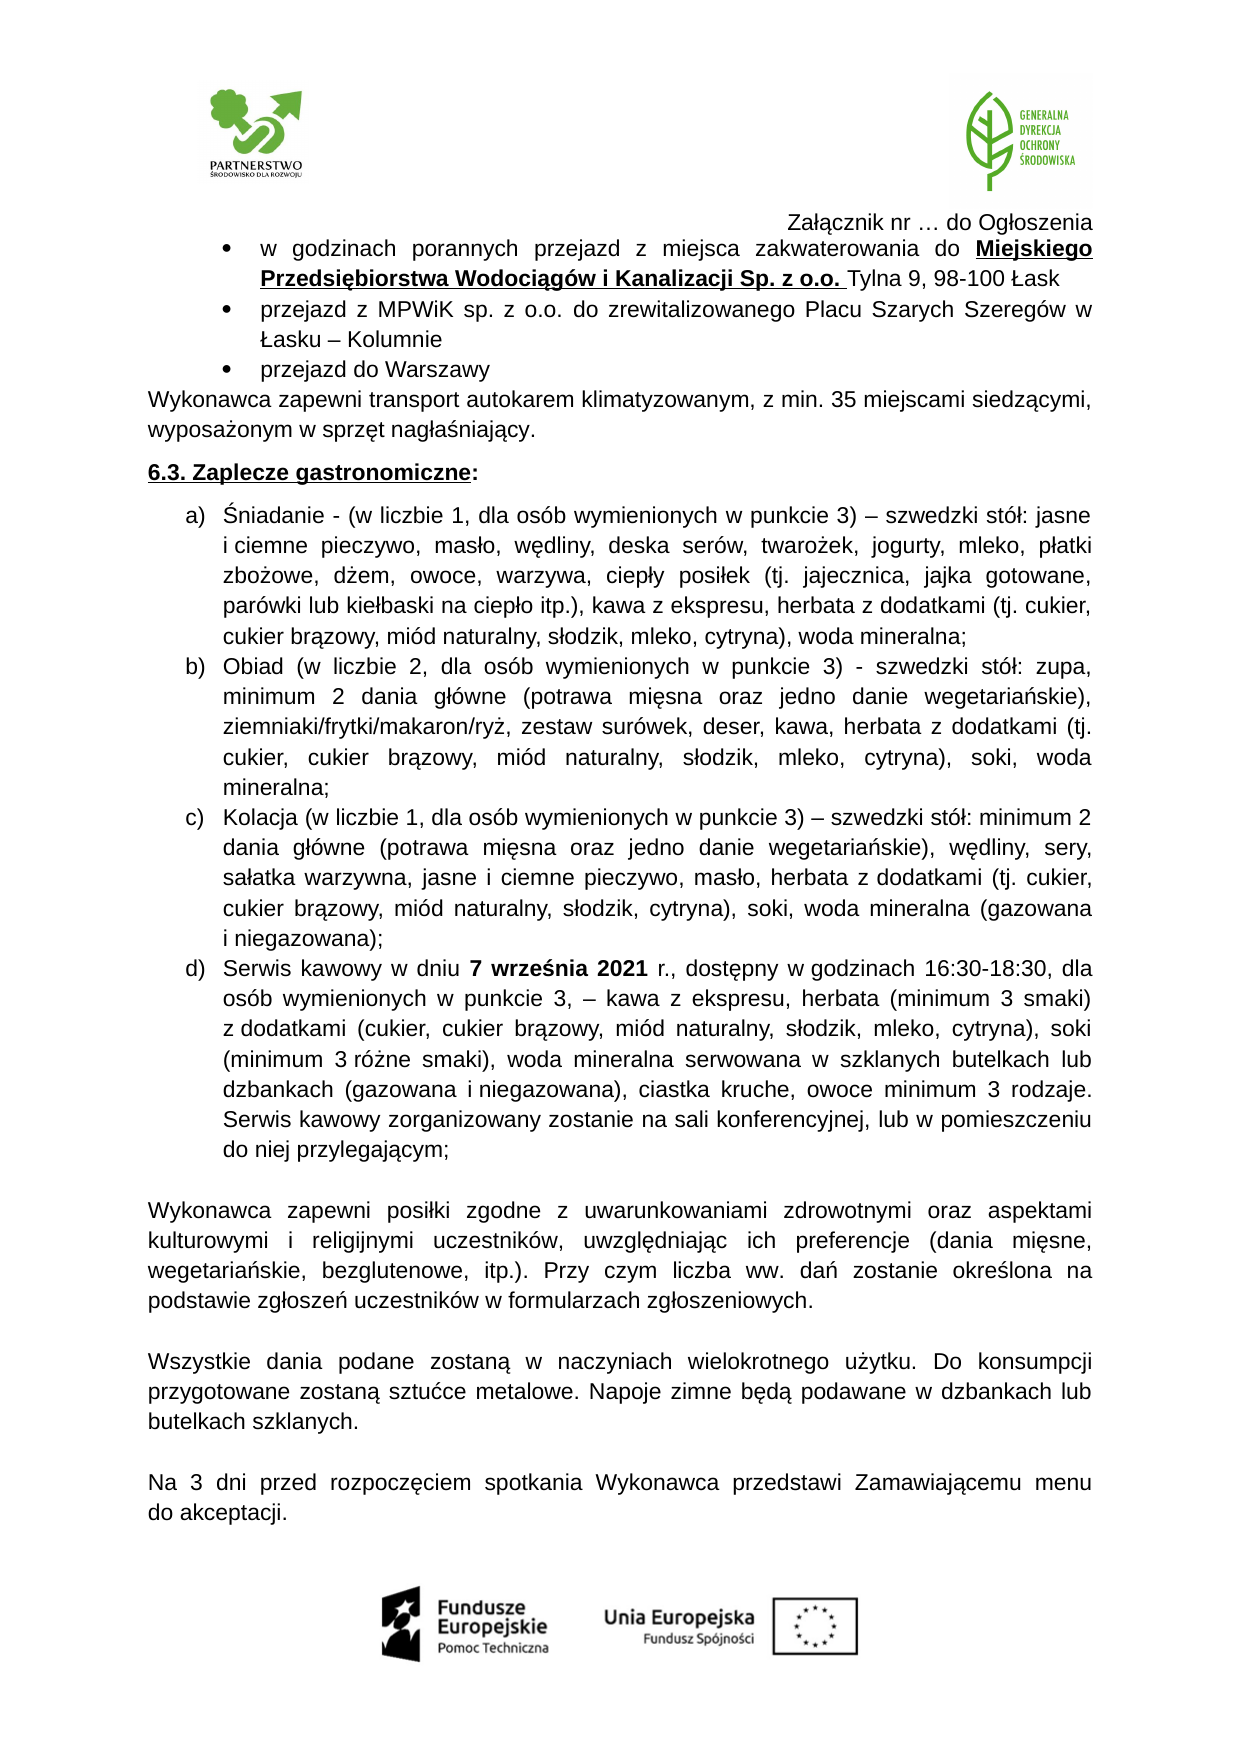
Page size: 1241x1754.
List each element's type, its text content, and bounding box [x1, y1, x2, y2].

list w godzinach porannych przejazd z miejsca zakwaterowania do Miejskiego Przedsiębiorstwa Wodociągów i Kanalizacji Sp. z o.o. Tylna 9, 98-100 Łask [223, 235, 1093, 292]
text Wykonawca zapewni transport autokarem klimatyzowanym, z min. 35 miejscami siedzącymi, wyposażonym w sprzęt nagłaśniający. [148, 386, 1093, 443]
picture [948, 73, 1093, 209]
text 6.3. Zaplecze gastronomiczne: [148, 459, 1093, 486]
text Wszystkie dania podane zostaną w naczyniach wielokrotnego użytku. Do konsumpcji przygotowane zostaną sztućce metalowe. Napoje zimne będą podawane w dzbankach lub butelkach szklanych. [148, 1348, 1093, 1434]
text Wykonawca zapewni posiłki zgodne z uwarunkowaniami zdrowotnymi oraz aspektami kulturowymi i religijnymi uczestników, uwzględniając ich preferencje (dania mięsne, wegetariańskie, bezglutenowe, itp.). Przy czym liczba ww. dań zostanie określona na podstawie zgłoszeń uczestników w formularzach zgłoszeniowych. [148, 1197, 1093, 1314]
list przejazd do Warszawy [223, 356, 1093, 382]
picture [196, 80, 310, 183]
picture [363, 1567, 877, 1681]
list Kolacja (w liczbie 1, dla osób wymienionych w punkcie 3) – szwedzki stół: minimum 2 dania główne (potrawa mięsna oraz jedno danie wegetariańskie), wędliny, sery, sałatka warzywna, jasne i ciemne pieczywo, masło, herbata z dodatkami (tj. cukier, cukier brązowy, miód naturalny, słodzik, cytryna), soki, woda mineralna (gazowana i niegazowana); [185, 804, 1093, 951]
list Obiad (w liczbie 2, dla osób wymienionych w punkcie 3) - szwedzki stół: zupa, minimum 2 dania główne (potrawa mięsna oraz jedno danie wegetariańskie), ziemniaki/frytki/makaron/ryż, zestaw surówek, deser, kawa, herbata z dodatkami (tj. cukier, cukier brązowy, miód naturalny, słodzik, mleko, cytryna), soki, woda mineralna; [185, 653, 1093, 800]
list przejazd z MPWiK sp. z o.o. do zrewitalizowanego Placu Szarych Szeregów w Łasku – Kolumnie [223, 296, 1093, 352]
list Śniadanie - (w liczbie 1, dla osób wymienionych w punkcie 3) – szwedzki stół: jasne i ciemne pieczywo, masło, wędliny, deska serów, twarożek, jogurty, mleko, płatki zbożowe, dżem, owoce, warzywa, ciepły posiłek (tj. jajecznica, jajka gotowane, parówki lub kiełbaski na ciepło itp.), kawa z ekspresu, herbata z dodatkami (tj. cukier, cukier brązowy, miód naturalny, słodzik, mleko, cytryna), woda mineralna; [185, 502, 1093, 649]
list Serwis kawowy w dniu 7 września 2021 r., dostępny w godzinach 16:30-18:30, dla osób wymienionych w punkcie 3, – kawa z ekspresu, herbata (minimum 3 smaki) z dodatkami (cukier, cukier brązowy, miód naturalny, słodzik, mleko, cytryna), soki (minimum 3 różne smaki), woda mineralna serwowana w szklanych butelkach lub dzbankach (gazowana i niegazowana), ciastka kruche, owoce minimum 3 rodzaje. Serwis kawowy zorganizowany zostanie na sali konferencyjnej, lub w pomieszczeniu do niej przylegającym; [185, 955, 1093, 1163]
text Na 3 dni przed rozpoczęciem spotkania Wykonawca przedstawi Zamawiającemu menu do akceptacji. [148, 1468, 1093, 1525]
